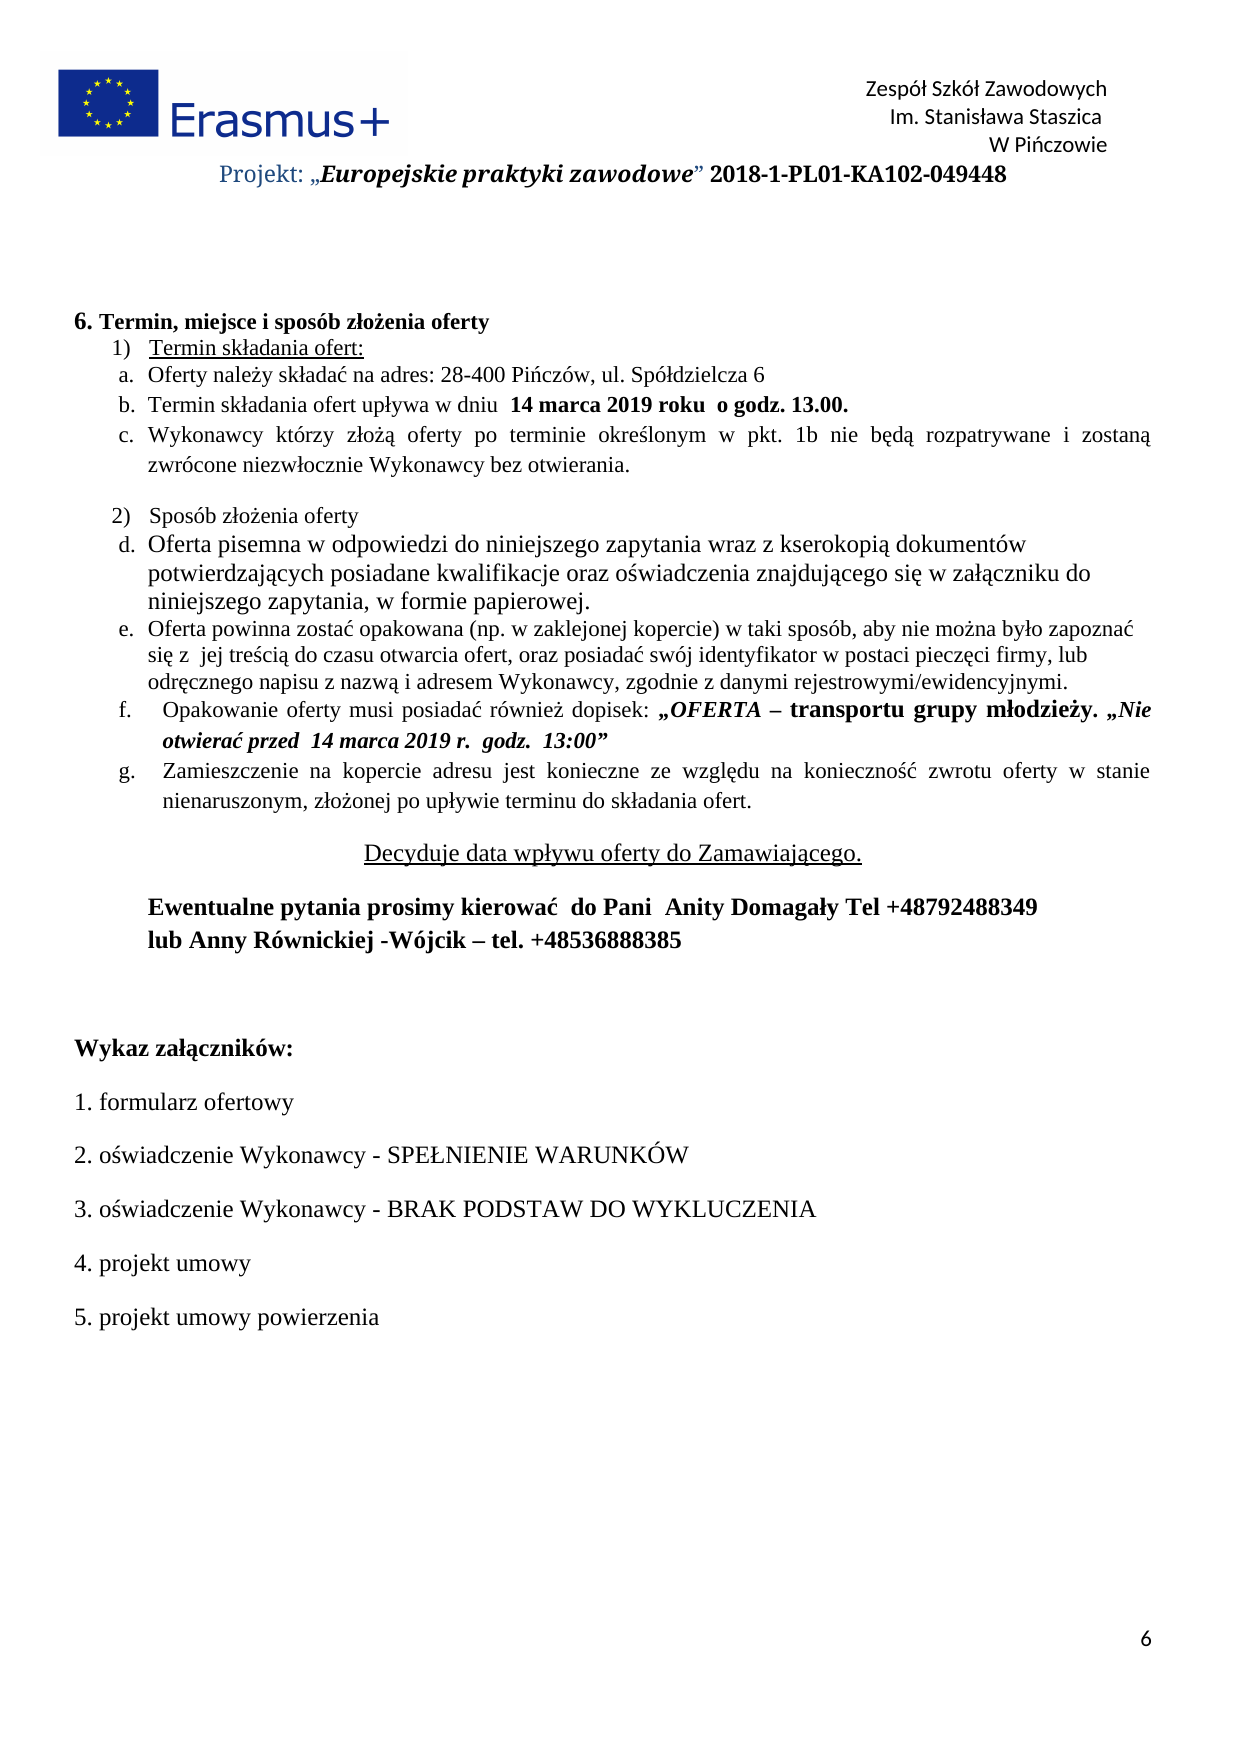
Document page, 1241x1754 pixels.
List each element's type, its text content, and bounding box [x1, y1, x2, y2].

text 1. formularz ofertowy [74, 1087, 1152, 1115]
list Oferty należy składać na adres: 28-400 Pińczów, ul. Spółdzielcza 6 [118, 361, 1152, 387]
subtitle Oferta pisemna w odpowiedzi do niniejszego zapytania wraz z kserokopią dokumentów potwierdzających posiadane kwalifikacje oraz oświadczenia znajdującego się w załączniku do niniejszego zapytania, w formie papierowej. [118, 529, 1152, 615]
list Opakowanie oferty musi posiadać również dopisek: „OFERTA – transportu grupy młodzieży. „Nie otwierać przed 14 marca 2019 r. godz. 13:00” [118, 694, 1152, 753]
subtitle Sposób złożenia oferty [111, 502, 1152, 529]
text Wykaz załączników: [74, 1033, 1152, 1062]
picture [39, 51, 408, 156]
text 4. projekt umowy [74, 1248, 1152, 1277]
text 6. Termin, miejsce i sposób złożenia oferty [74, 306, 1152, 334]
text Decyduje data wpływu oferty do Zamawiającego. [74, 838, 1152, 867]
text 5. projekt umowy powierzenia [74, 1302, 1152, 1331]
list Wykonawcy którzy złożą oferty po terminie określonym w pkt. 1b nie będą rozpatrywane i zostaną zwrócone niezwłocznie Wykonawcy bez otwierania. [118, 421, 1152, 478]
subtitle Oferta powinna zostać opakowana (np. w zaklejonej kopercie) w taki sposób, aby nie można było zapoznać się z jej treścią do czasu otwarcia ofert, oraz posiadać swój identyfikator w postaci pieczęci firmy, lub odręcznego napisu z nazwą i adresem Wykonawcy, zgodnie z danymi rejestrowymi/ewidencyjnymi. [118, 615, 1152, 694]
text Ewentualne pytania prosimy kierować do Pani Anity Domagały Tel +48792488349 lub Anny Równickiej -Wójcik – tel. +48536888385 [74, 892, 1152, 954]
list Termin składania ofert: [111, 334, 1152, 361]
list Termin składania ofert upływa w dniu 14 marca 2019 roku o godz. 13.00. [118, 391, 1152, 417]
text 2. oświadczenie Wykonawcy - SPEŁNIENIE WARUNKÓW [74, 1141, 1152, 1169]
list Zamieszczenie na kopercie adresu jest konieczne ze względu na konieczność zwrotu oferty w stanie nienaruszonym, złożonej po upływie terminu do składania ofert. [118, 757, 1152, 813]
text 3. oświadczenie Wykonawcy - BRAK PODSTAW DO WYKLUCZENIA [74, 1194, 1152, 1223]
